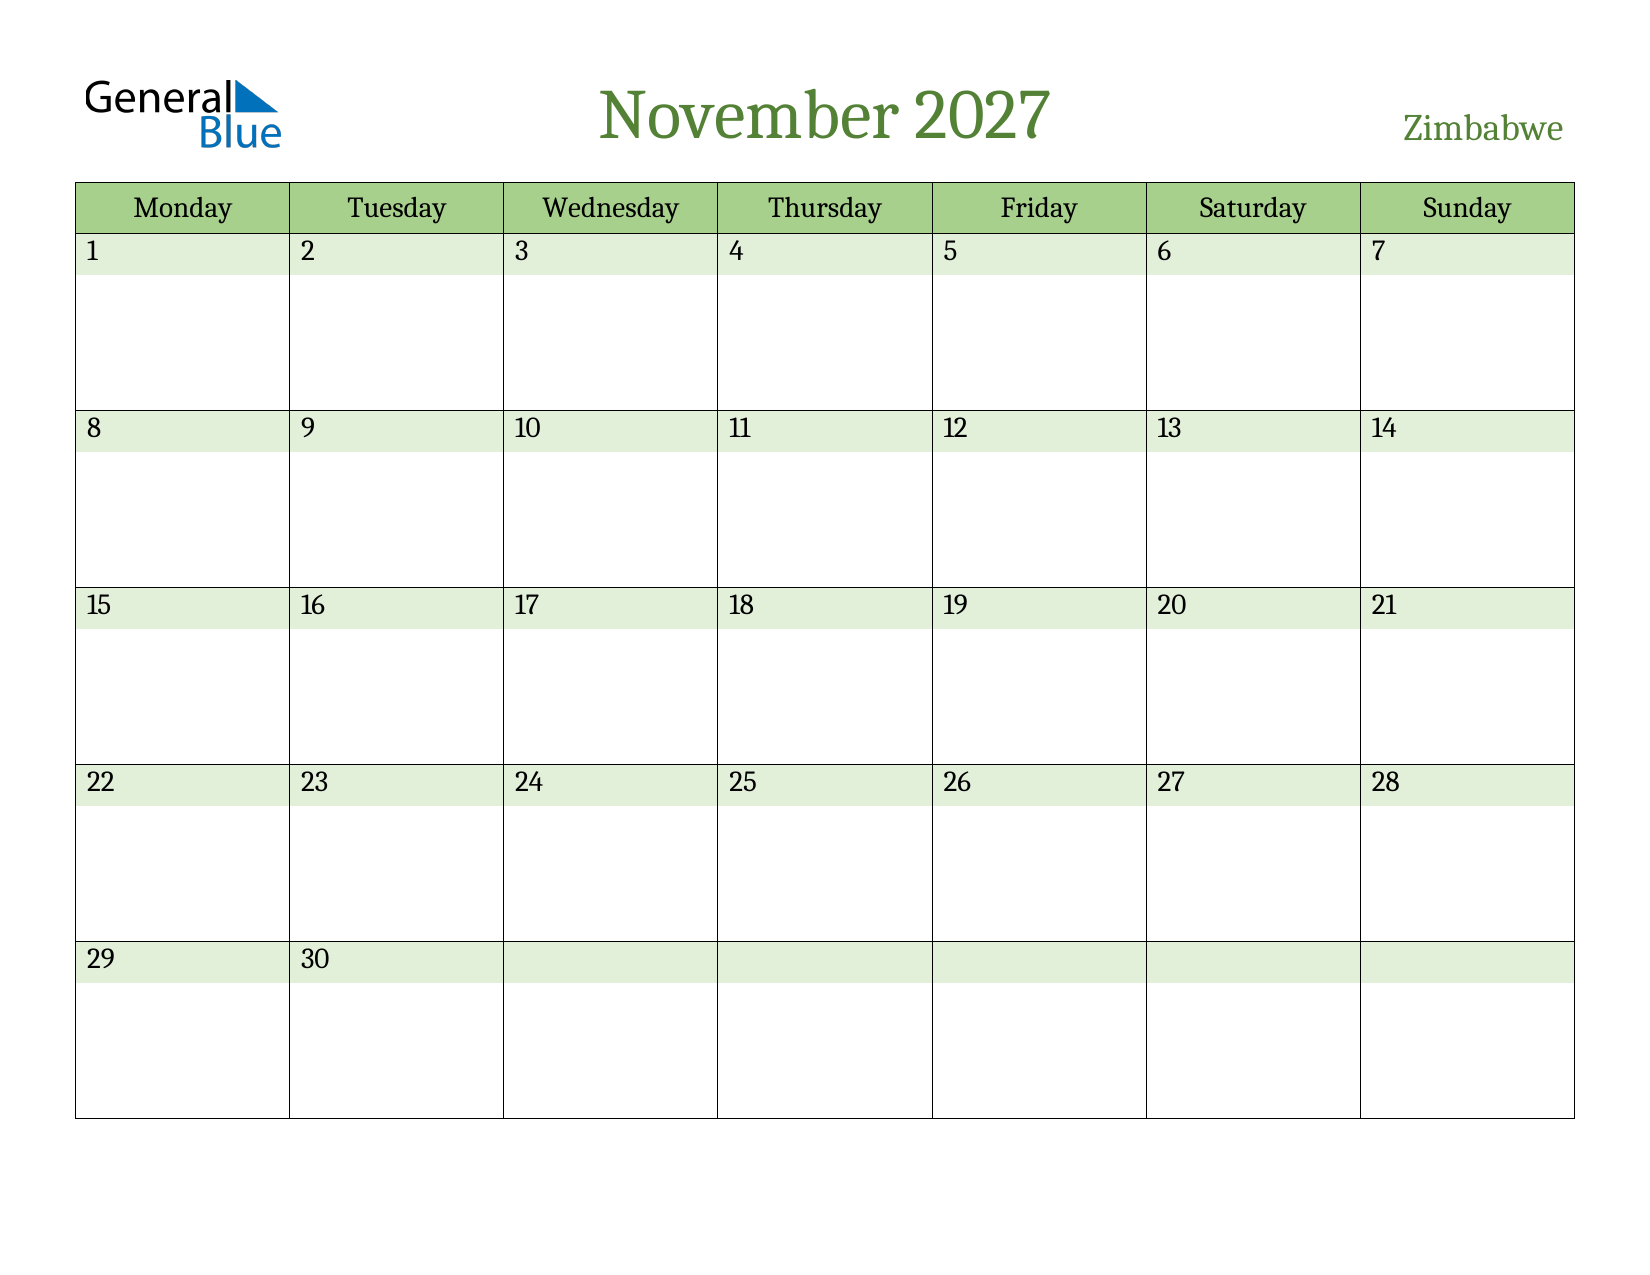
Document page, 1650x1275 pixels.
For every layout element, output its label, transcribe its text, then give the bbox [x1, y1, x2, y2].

table_cell [290, 806, 503, 941]
table_cell 7 [1361, 234, 1574, 275]
table_cell [504, 452, 717, 587]
table_cell 22 [76, 765, 289, 806]
table_cell [1361, 806, 1574, 941]
table_cell 26 [933, 765, 1146, 806]
table_cell [76, 275, 289, 410]
table_cell [933, 629, 1146, 764]
table_cell [504, 629, 717, 764]
table_cell [933, 452, 1146, 587]
table_cell 23 [290, 765, 503, 806]
table_cell [76, 629, 289, 764]
table_cell 28 [1361, 765, 1574, 806]
table_header [76, 75, 503, 182]
table_cell Monday [76, 183, 289, 233]
table_cell [76, 806, 289, 941]
table_cell 5 [933, 234, 1146, 275]
table_cell [1361, 942, 1574, 983]
table_cell 30 [290, 942, 503, 983]
table_cell 24 [504, 765, 717, 806]
table_cell [1147, 942, 1360, 983]
table_header Zimbabwe [1146, 75, 1574, 182]
table_cell 15 [76, 588, 289, 629]
table_cell 17 [504, 588, 717, 629]
table_cell 27 [1147, 765, 1360, 806]
table_cell [1361, 629, 1574, 764]
table_cell [290, 452, 503, 587]
table_cell [504, 942, 717, 983]
table_cell [290, 629, 503, 764]
table_header November 2027 [504, 75, 1146, 182]
table_cell [1361, 275, 1574, 410]
table_cell 14 [1361, 411, 1574, 452]
table_cell [718, 983, 932, 1118]
table_cell [290, 275, 503, 410]
table_cell 29 [76, 942, 289, 983]
table_cell [76, 452, 289, 587]
table_cell Sunday [1361, 183, 1574, 233]
table_cell [933, 275, 1146, 410]
table_cell 3 [504, 234, 717, 275]
table_cell Wednesday [504, 183, 717, 233]
table_cell 21 [1361, 588, 1574, 629]
table_cell 1 [76, 234, 289, 275]
table_cell [76, 983, 289, 1118]
table_cell [718, 452, 932, 587]
table_cell [1147, 275, 1360, 410]
table_cell [718, 942, 932, 983]
table_cell 2 [290, 234, 503, 275]
table_cell 9 [290, 411, 503, 452]
picture [86, 80, 281, 148]
table_cell [1361, 983, 1574, 1118]
table_cell [933, 942, 1146, 983]
table_cell 12 [933, 411, 1146, 452]
table_cell [718, 806, 932, 941]
table_cell 16 [290, 588, 503, 629]
table_cell [933, 983, 1146, 1118]
table_cell [1147, 629, 1360, 764]
table_cell [1147, 452, 1360, 587]
table_cell 20 [1147, 588, 1360, 629]
table_cell [504, 806, 717, 941]
table_cell 18 [718, 588, 932, 629]
table_cell [1147, 806, 1360, 941]
table_cell Friday [933, 183, 1146, 233]
table_cell [290, 983, 503, 1118]
table_cell Thursday [718, 183, 932, 233]
table_cell [718, 275, 932, 410]
table_cell 4 [718, 234, 932, 275]
table_cell [1147, 983, 1360, 1118]
table_cell 8 [76, 411, 289, 452]
table_cell 10 [504, 411, 717, 452]
table_cell [504, 983, 717, 1118]
table_cell [933, 806, 1146, 941]
table_cell 11 [718, 411, 932, 452]
table_cell 25 [718, 765, 932, 806]
table_cell Saturday [1147, 183, 1360, 233]
table_cell [1361, 452, 1574, 587]
table_cell [504, 275, 717, 410]
table_cell Tuesday [290, 183, 503, 233]
table_cell [718, 629, 932, 764]
table_cell 13 [1147, 411, 1360, 452]
table_cell 19 [933, 588, 1146, 629]
table_cell 6 [1147, 234, 1360, 275]
